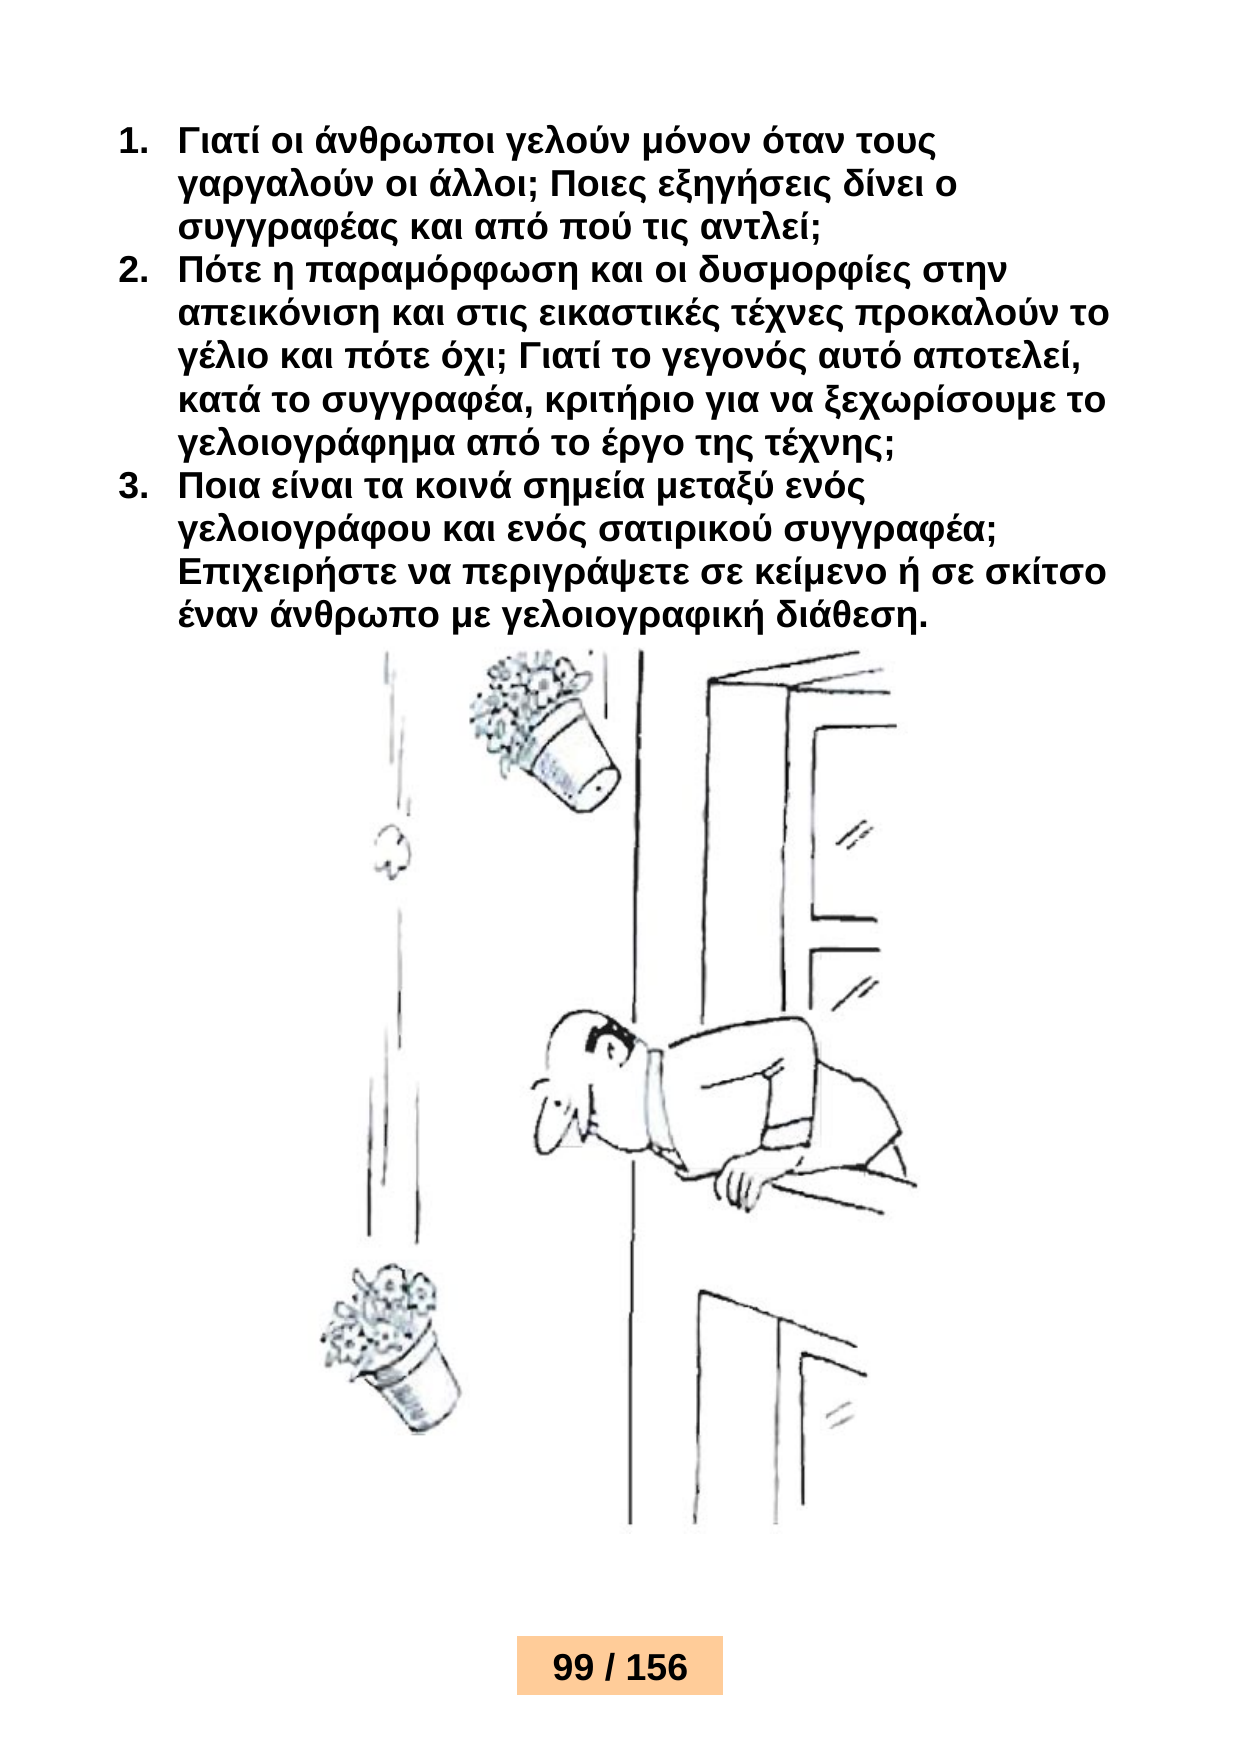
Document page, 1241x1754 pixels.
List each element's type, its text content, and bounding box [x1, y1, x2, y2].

list Πότε η παραμόρφωση και οι δυσμορφίες στην απεικόνιση και στις εικαστικές τέχνες προκαλούν το γέλιο και πότε όχι; Γιατί το γεγονός αυτό αποτελεί, κατά το συγγραφέα, κριτήριο για να ξεχωρίσουμε το γελοιογράφημα από το έργο της τέχνης; [118, 247, 1122, 463]
list Γιατί οι άνθρωποι γελούν μόνον όταν τους γαργαλούν οι άλλοι; Ποιες εξηγήσεις δίνει ο συγγραφέας και από πού τις αντλεί; [118, 118, 1122, 247]
picture [307, 635, 933, 1534]
list Ποια είναι τα κοινά σημεία μεταξύ ενός γελοιογράφου και ενός σατιρικού συγγραφέα; Επιχειρήστε να περιγράψετε σε κείμενο ή σε σκίτσο έναν άνθρωπο με γελοιογραφική διάθεση. [118, 463, 1122, 636]
